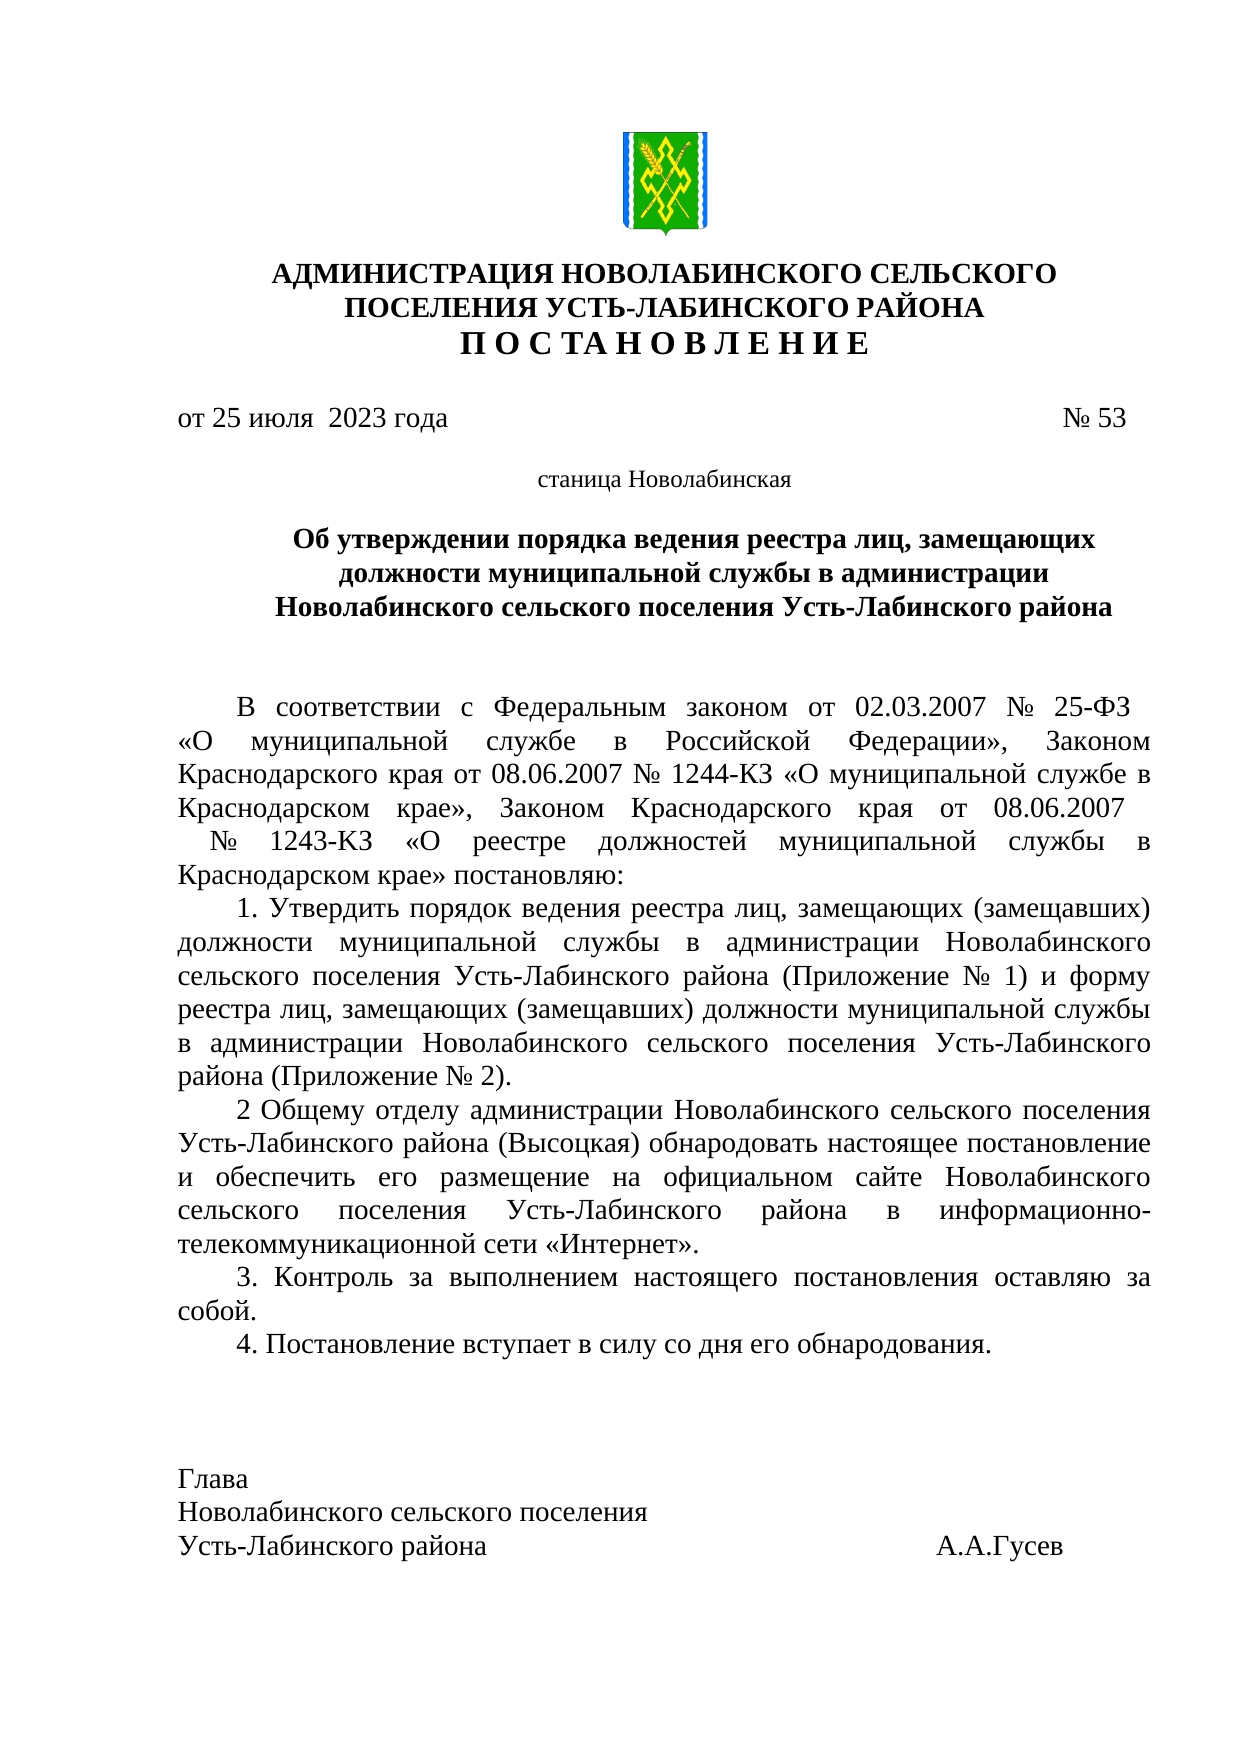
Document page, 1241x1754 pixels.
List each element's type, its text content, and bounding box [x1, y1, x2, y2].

text 4. Постановление вступает в силу со дня его обнародования. [177, 1327, 1152, 1360]
text 3. Контроль за выполнением настоящего постановления оставляю за собой. [177, 1259, 1152, 1327]
picture [623, 132, 708, 236]
text Глава [177, 1461, 1152, 1494]
text В соответствии с Федеральным законом от 02.03.2007 № 25-ФЗ «О муниципальной службе в Российской Федерации», Законом Краснодарского края от 08.06.2007 № 1244-КЗ «О муниципальной службе в Краснодарском крае», Законом Краснодарского края от 08.06.2007 № 1243-KЗ «О реестре должностей муниципальной службы в Краснодарском крае» постановляю: [177, 689, 1152, 891]
text от 25 июля 2023 года № 53 [177, 400, 1152, 434]
text П О С ТА Н О В Л Е Н И Е [177, 323, 1152, 362]
text станица Новолабинская [177, 464, 1152, 493]
text Об утверждении порядка ведения реестра лиц, замещающих должности муниципальной службы в администрации Новолабинского сельского поселения Усть-Лабинского района [236, 522, 1152, 622]
text АДМИНИСТРАЦИЯ НОВОЛАБИНСКОГО СЕЛЬСКОГО [177, 256, 1152, 290]
text ПОСЕЛЕНИЯ УСТЬ-ЛАБИНСКОГО РАЙОНА [177, 290, 1152, 323]
text Новолабинского сельского поселения [177, 1494, 1152, 1528]
text Усть-Лабинского района А.А.Гусев [177, 1528, 1152, 1561]
text 2 Общему отделу администрации Новолабинского сельского поселения Усть-Лабинского района (Высоцкая) обнародовать настоящее постановление и обеспечить его размещение на официальном сайте Новолабинского сельского поселения Усть-Лабинского района в информационно-телекоммуникационной сети «Интернет». [177, 1092, 1152, 1259]
text 1. Утвердить порядок ведения реестра лиц, замещающих (замещавших) должности муниципальной службы в администрации Новолабинского сельского поселения Усть-Лабинского района (Приложение № 1) и форму реестра лиц, замещающих (замещавших) должности муниципальной службы в администрации Новолабинского сельского поселения Усть-Лабинского района (Приложение № 2). [177, 891, 1152, 1092]
